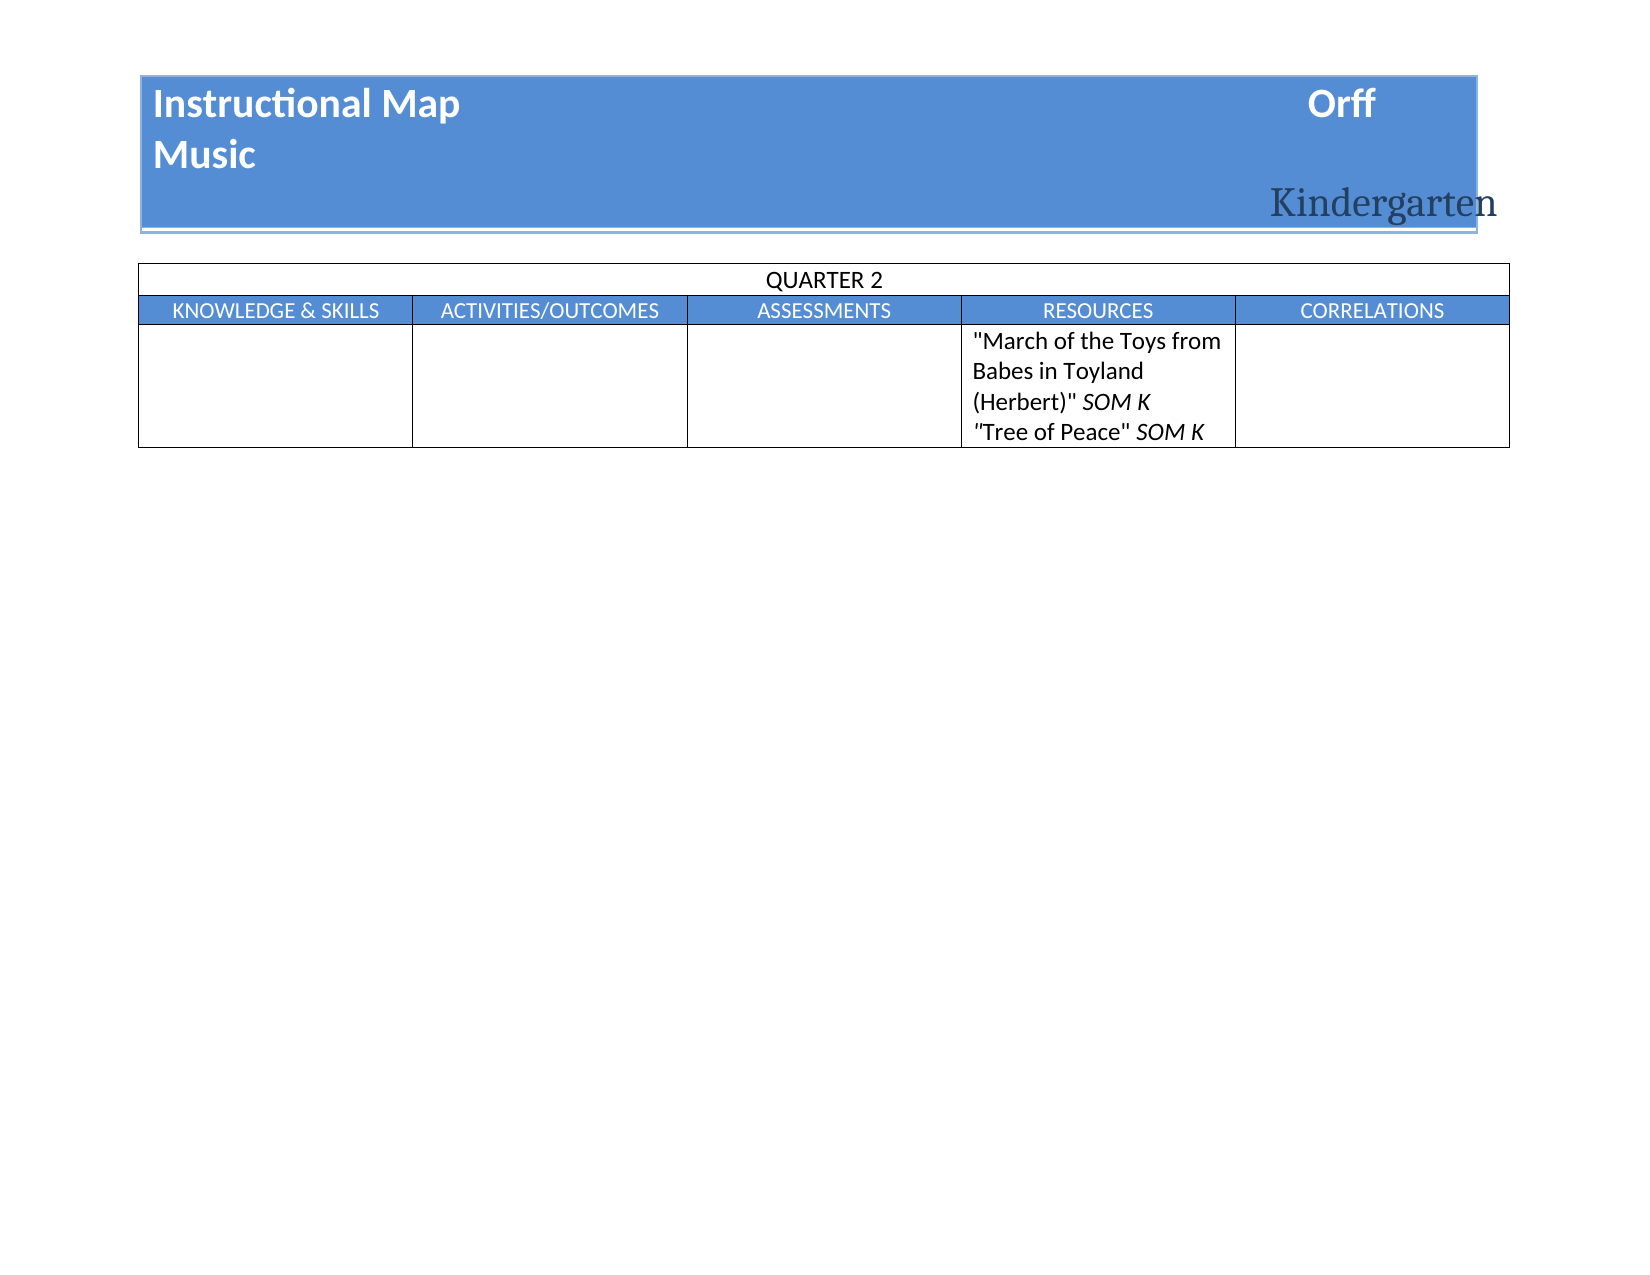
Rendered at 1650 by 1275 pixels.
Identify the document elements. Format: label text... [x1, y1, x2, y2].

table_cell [413, 325, 687, 447]
table_cell ACTIVITIES/OUTCOMES [413, 296, 687, 324]
table_header QUARTER 2 [139, 264, 1509, 295]
table_cell RESOURCES [962, 296, 1235, 324]
table_cell ASSESSMENTS [688, 296, 961, 324]
table_cell CORRELATIONS [1236, 296, 1509, 324]
table_cell KNOWLEDGE & SKILLS [139, 296, 412, 324]
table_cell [1236, 325, 1509, 447]
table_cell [688, 325, 961, 447]
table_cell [139, 325, 412, 447]
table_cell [962, 325, 1235, 447]
